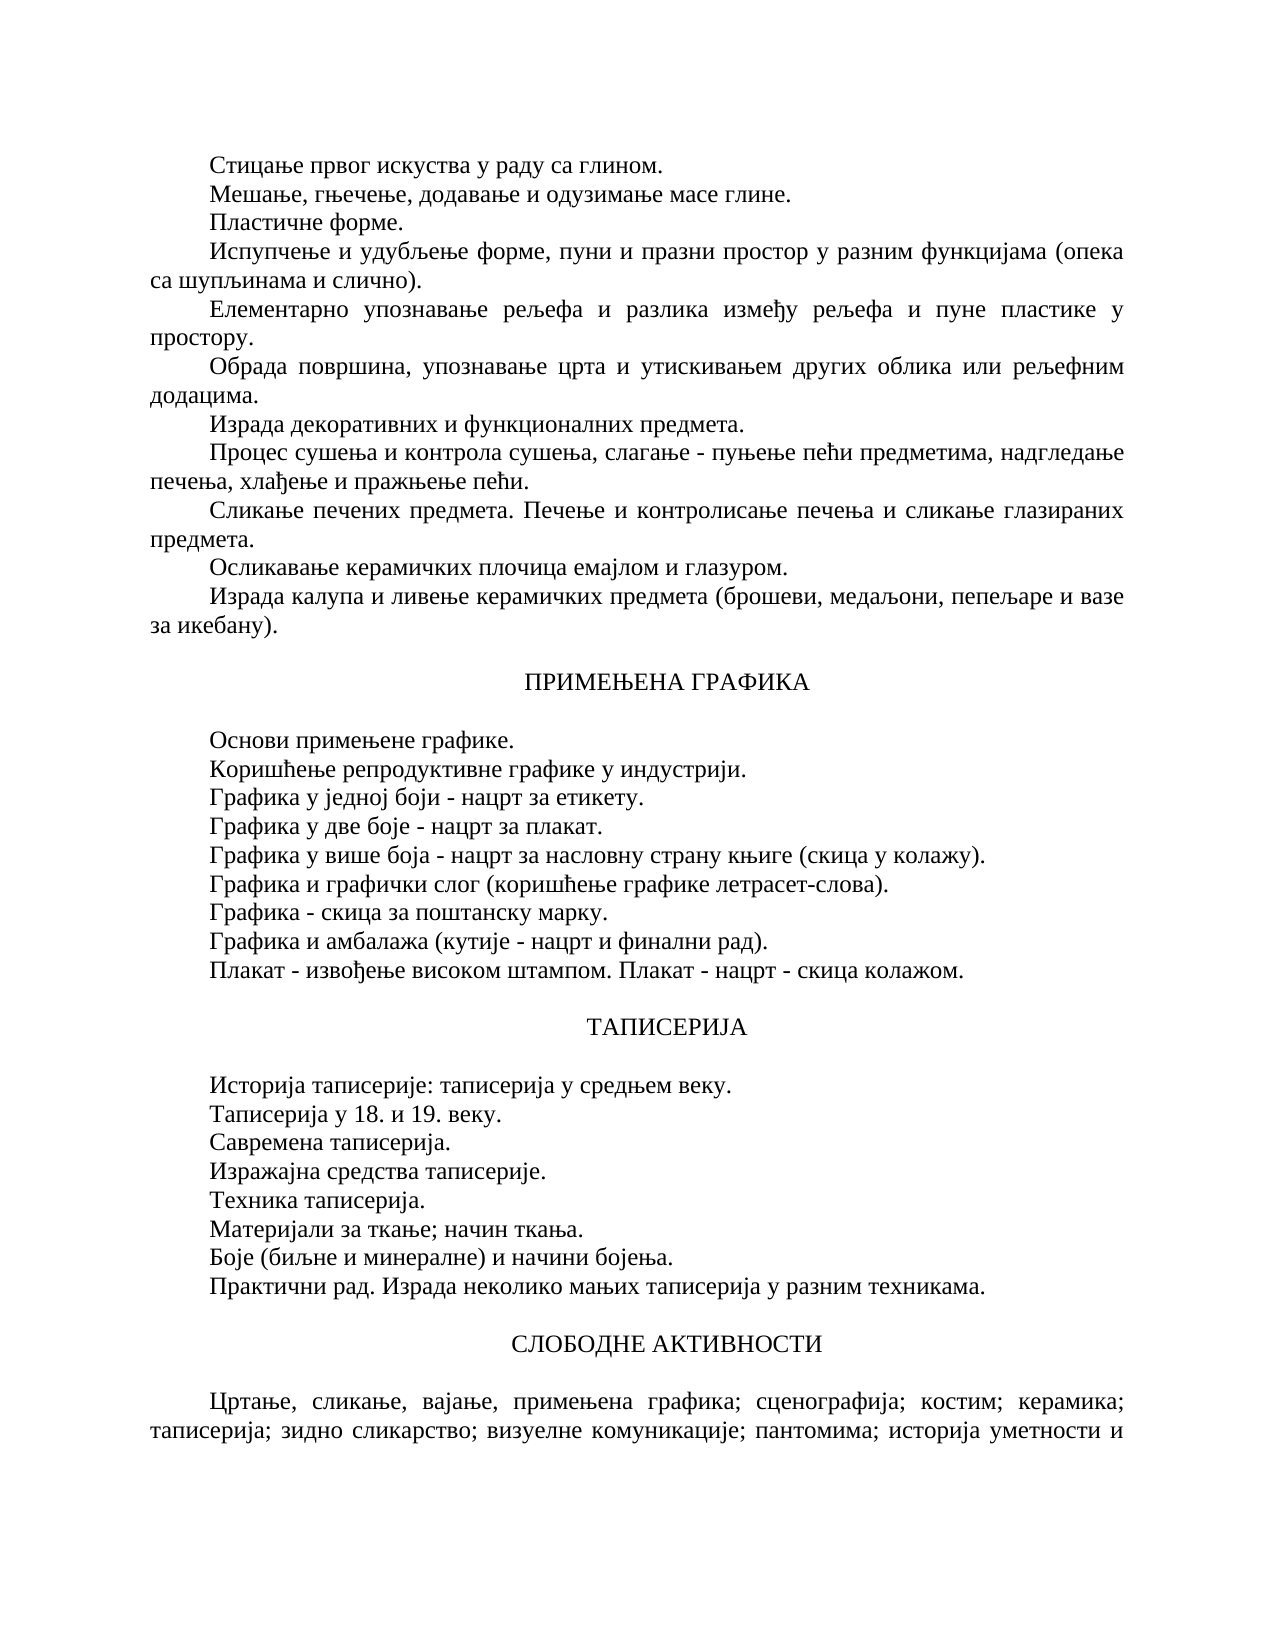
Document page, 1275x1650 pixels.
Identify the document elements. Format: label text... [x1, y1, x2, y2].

text Израда калупа и ливење керамичких предмета (брошеви, медаљони, пепељаре и вазе за икебану). [150, 581, 1125, 639]
text Боје (биљне и минералне) и начини бојења. [150, 1242, 1125, 1271]
text Графика у једној боји - нацрт за етикету. [150, 782, 1125, 811]
text СЛОБОДНЕ АКТИВНОСТИ [150, 1329, 1125, 1357]
text Испупчење и удубљење форме, пуни и празни простор у разним функцијама (опека са шупљинама и слично). [150, 236, 1125, 294]
text Сликање печених предмета. Печење и контролисање печења и сликање глазираних предмета. [150, 495, 1125, 552]
text ТАПИСЕРИЈА [150, 1012, 1125, 1041]
text Мешање, гњечење, додавање и одузимање масе глине. [150, 179, 1125, 207]
text Стицање првог искуства у раду са глином. [150, 150, 1125, 179]
text Елементарно упознавање рељефа и разлика између рељефа и пуне пластике у простору. [150, 294, 1125, 351]
text Таписерија у 18. и 19. веку. [150, 1099, 1125, 1127]
text Осликавање керамичких плочица емајлом и глазуром. [150, 552, 1125, 581]
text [150, 1386, 1125, 1444]
text Графика и амбалажа (кутије - нацрт и финални рад). [150, 926, 1125, 955]
text Графика у више боја - нацрт за насловну страну књиге (скица у колажу). [150, 840, 1125, 869]
text Израда декоративних и функционалних предмета. [150, 409, 1125, 437]
text Графика - скица за поштанску марку. [150, 897, 1125, 926]
text Графика у две боје - нацрт за плакат. [150, 811, 1125, 840]
text ПРИМЕЊЕНА ГРАФИКА [150, 667, 1125, 696]
text Материјали за ткање; начин ткања. [150, 1214, 1125, 1242]
text Основи примењене графике. [150, 725, 1125, 754]
text Савремена таписерија. [150, 1127, 1125, 1156]
text Плакат - извођење високом штампом. Плакат - нацрт - скица колажом. [150, 955, 1125, 984]
text Графика и графички слог (коришћење графике летрасет-слова). [150, 869, 1125, 897]
text Процес сушења и контрола сушења, слагање - пуњење пећи предметима, надгледање печења, хлађење и пражњење пећи. [150, 437, 1125, 495]
text Обрада површина, упознавање црта и утискивањем других облика или рељефним додацима. [150, 351, 1125, 409]
text Техника таписерија. [150, 1185, 1125, 1214]
text Пластичне форме. [150, 207, 1125, 236]
text Изражајна средства таписерије. [150, 1156, 1125, 1185]
text Практични рад. Израда неколико мањих таписерија у разним техникама. [150, 1271, 1125, 1300]
text Коришћење репродуктивне графике у индустрији. [150, 754, 1125, 782]
text Историја таписерије: таписерија у средњем веку. [150, 1070, 1125, 1099]
